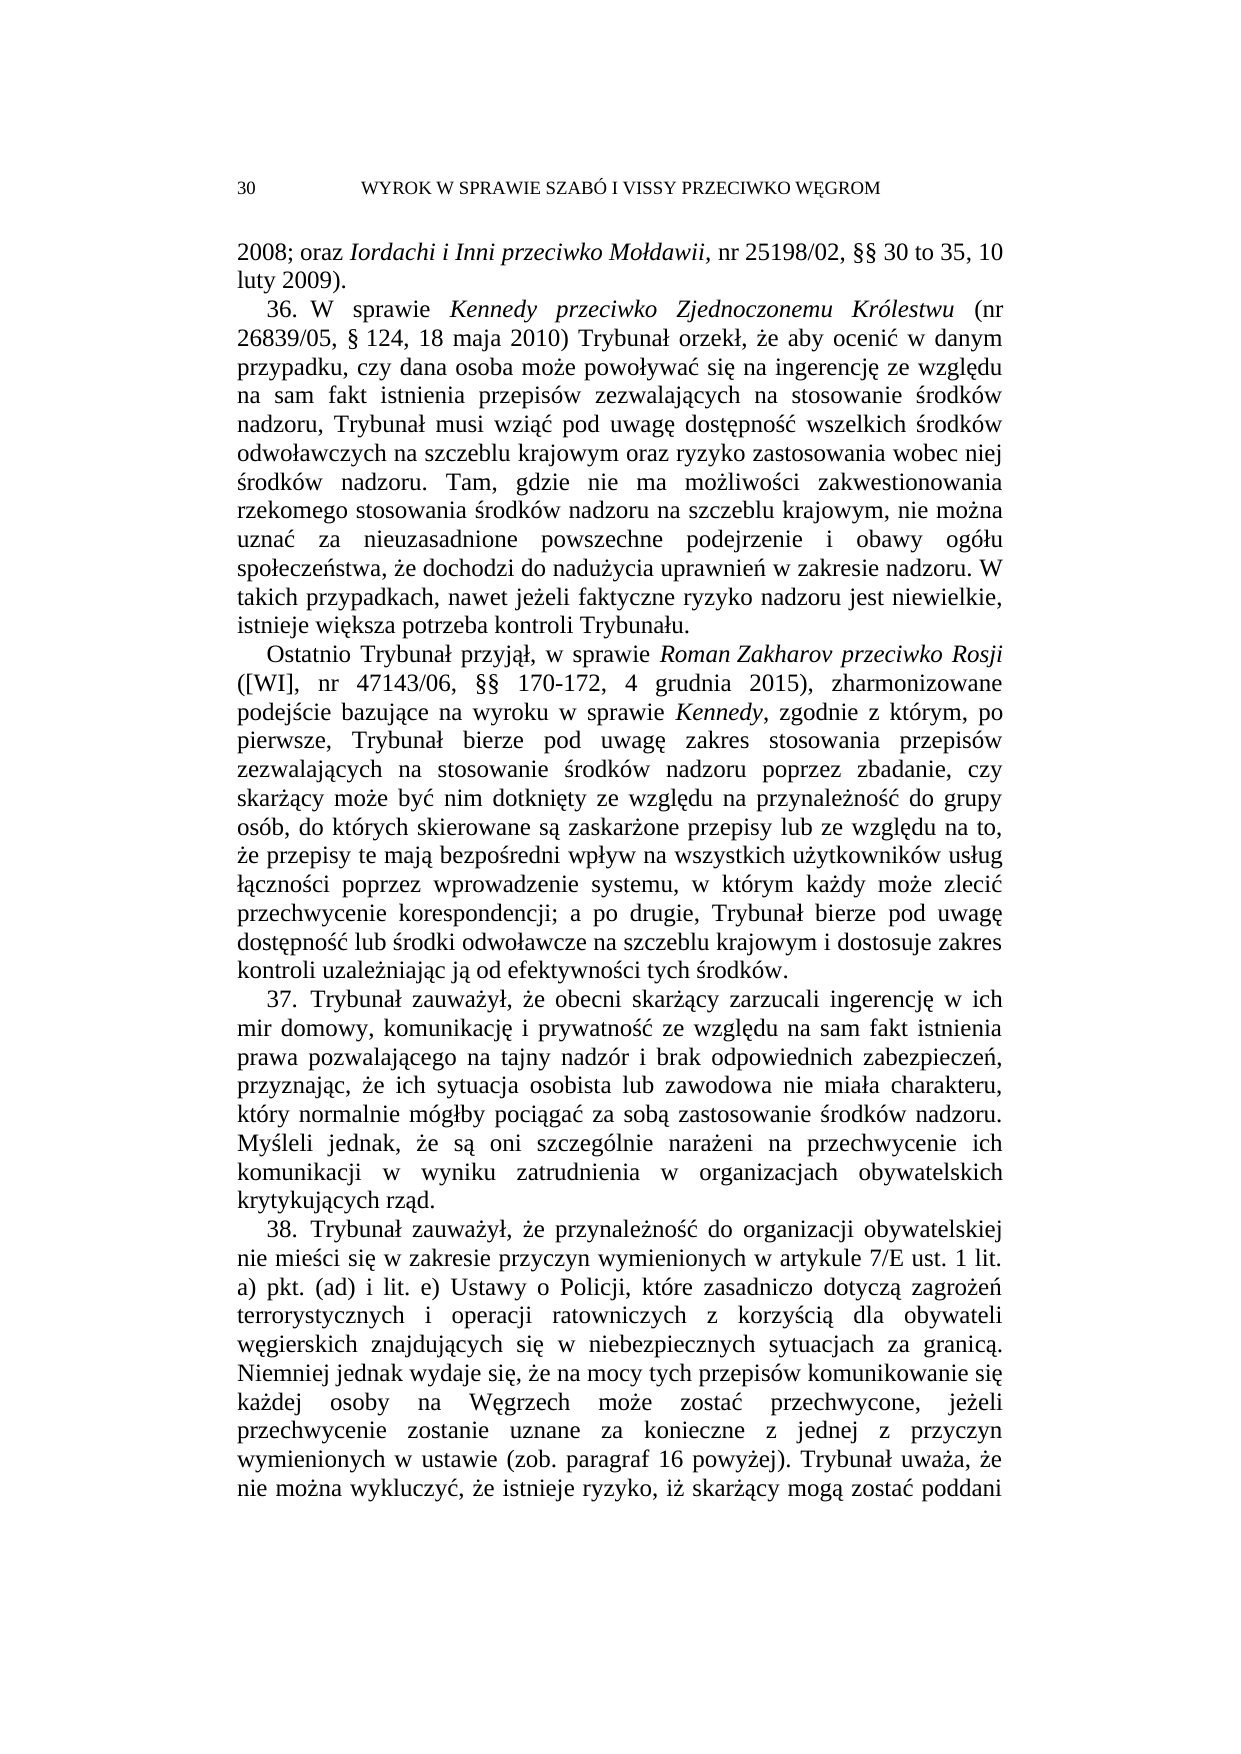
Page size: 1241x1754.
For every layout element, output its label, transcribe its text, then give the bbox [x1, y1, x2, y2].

text 37. Trybunał zauważył, że obecni skarżący zarzucali ingerencję w ich mir domowy, komunikację i prywatność ze względu na sam fakt istnienia prawa pozwalającego na tajny nadzór i brak odpowiednich zabezpieczeń, przyznając, że ich sytuacja osobista lub zawodowa nie miała charakteru, który normalnie mógłby pociągać za sobą zastosowanie środków nadzoru. Myśleli jednak, że są oni szczególnie narażeni na przechwycenie ich komunikacji w wyniku zatrudnienia w organizacjach obywatelskich krytykujących rząd. [237, 984, 1003, 1214]
text Ostatnio Trybunał przyjął, w sprawie Roman Zakharov przeciwko Rosji ([WI], nr 47143/06, §§ 170-172, 4 grudnia 2015), zharmonizowane podejście bazujące na wyroku w sprawie Kennedy, zgodnie z którym, po pierwsze, Trybunał bierze pod uwagę zakres stosowania przepisów zezwalających na stosowanie środków nadzoru poprzez zbadanie, czy skarżący może być nim dotknięty ze względu na przynależność do grupy osób, do których skierowane są zaskarżone przepisy lub ze względu na to, że przepisy te mają bezpośredni wpływ na wszystkich użytkowników usług łączności poprzez wprowadzenie systemu, w którym każdy może zlecić przechwycenie korespondencji; a po drugie, Trybunał bierze pod uwagę dostępność lub środki odwoławcze na szczeblu krajowym i dostosuje zakres kontroli uzależniając ją od efektywności tych środków. [237, 639, 1003, 984]
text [237, 1214, 1003, 1502]
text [237, 237, 1003, 294]
text 36. W sprawie Kennedy przeciwko Zjednoczonemu Królestwu (nr 26839/05, § 124, 18 maja 2010) Trybunał orzekł, że aby ocenić w danym przypadku, czy dana osoba może powoływać się na ingerencję ze względu na sam fakt istnienia przepisów zezwalających na stosowanie środków nadzoru, Trybunał musi wziąć pod uwagę dostępność wszelkich środków odwoławczych na szczeblu krajowym oraz ryzyko zastosowania wobec niej środków nadzoru. Tam, gdzie nie ma możliwości zakwestionowania rzekomego stosowania środków nadzoru na szczeblu krajowym, nie można uznać za nieuzasadnione powszechne podejrzenie i obawy ogółu społeczeństwa, że dochodzi do nadużycia uprawnień w zakresie nadzoru. W takich przypadkach, nawet jeżeli faktyczne ryzyko nadzoru jest niewielkie, istnieje większa potrzeba kontroli Trybunału. [237, 294, 1003, 639]
